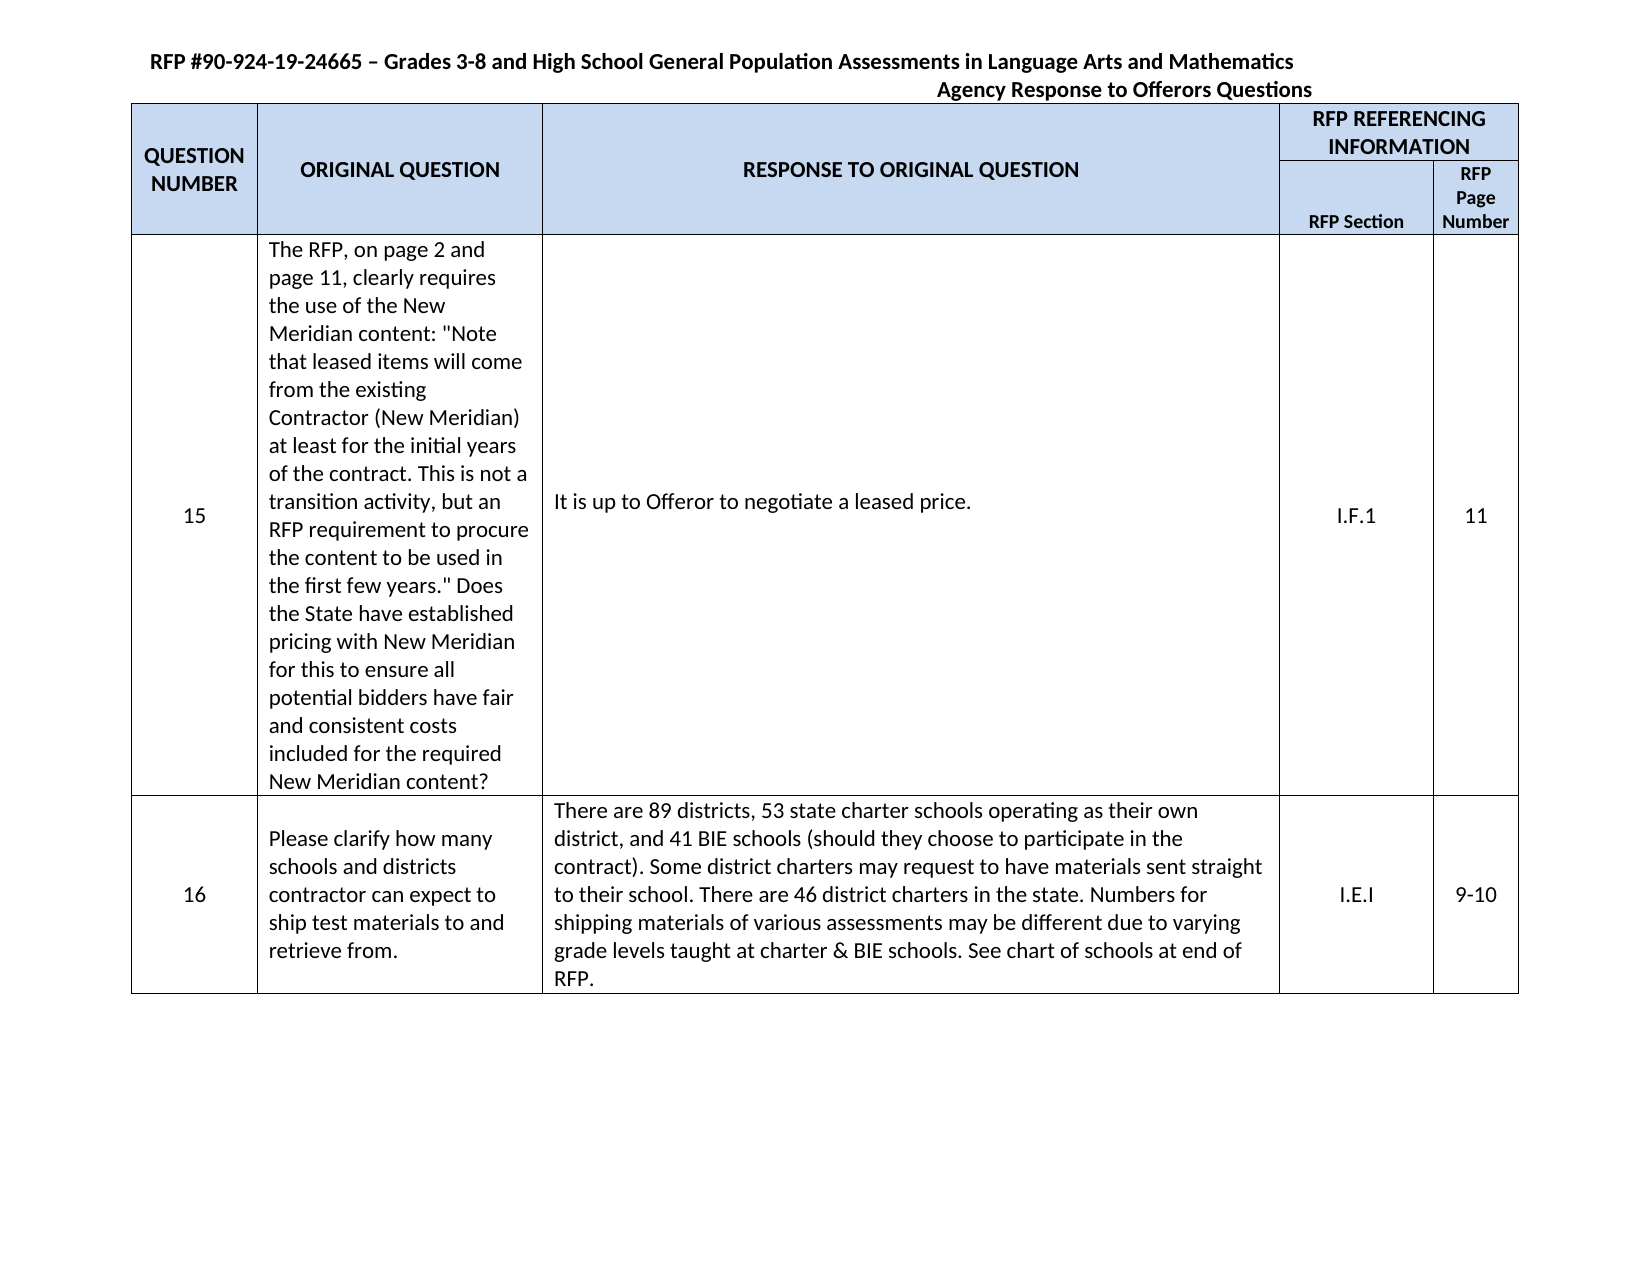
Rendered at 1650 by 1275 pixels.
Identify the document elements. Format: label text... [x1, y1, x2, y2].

table_header Original Question [258, 104, 542, 234]
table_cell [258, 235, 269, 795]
table_cell RFP Section [1280, 161, 1433, 234]
table_cell 15 [132, 235, 257, 795]
table_cell RFP Page Number [1434, 161, 1518, 234]
table_cell 11 [1434, 235, 1518, 795]
table_cell 16 [132, 796, 257, 992]
table_cell There are 89 districts, 53 state charter schools operating as their own district, and 41 BIE schools (should they choose to participate in the contract). Some district charters may request to have materials sent straight to their school. There are 46 district charters in the state. Numbers for shipping materials of various assessments may be different due to varying grade levels taught at charter & BIE schools. See chart of schools at end of RFP. [543, 796, 1279, 992]
table_header RFP Referencing Information [1280, 104, 1518, 160]
table_cell I.F.1 [1280, 235, 1433, 795]
table_cell It is up to Offeror to negotiate a leased price. [543, 235, 1279, 795]
table_cell Please clarify how many schools and districts contractor can expect to ship test materials to and retrieve from. [258, 796, 542, 992]
table_cell 9-10 [1434, 796, 1518, 992]
table_header Question Number [132, 104, 257, 234]
table_cell The RFP, on page 2 and page 11, clearly requires the use of the New Meridian content: "Note that leased items will come from the existing Contractor (New Meridian) at least for the initial years of the contract. This is not a transition activity, but an RFP requirement to procure the content to be used in the first few years." Does the State have established pricing with New Meridian for this to ensure all potential bidders have fair and consistent costs included for the required New Meridian content? [427, 235, 542, 795]
table_header Response to Original Question [543, 104, 1279, 234]
table_cell I.E.I [1280, 796, 1433, 992]
